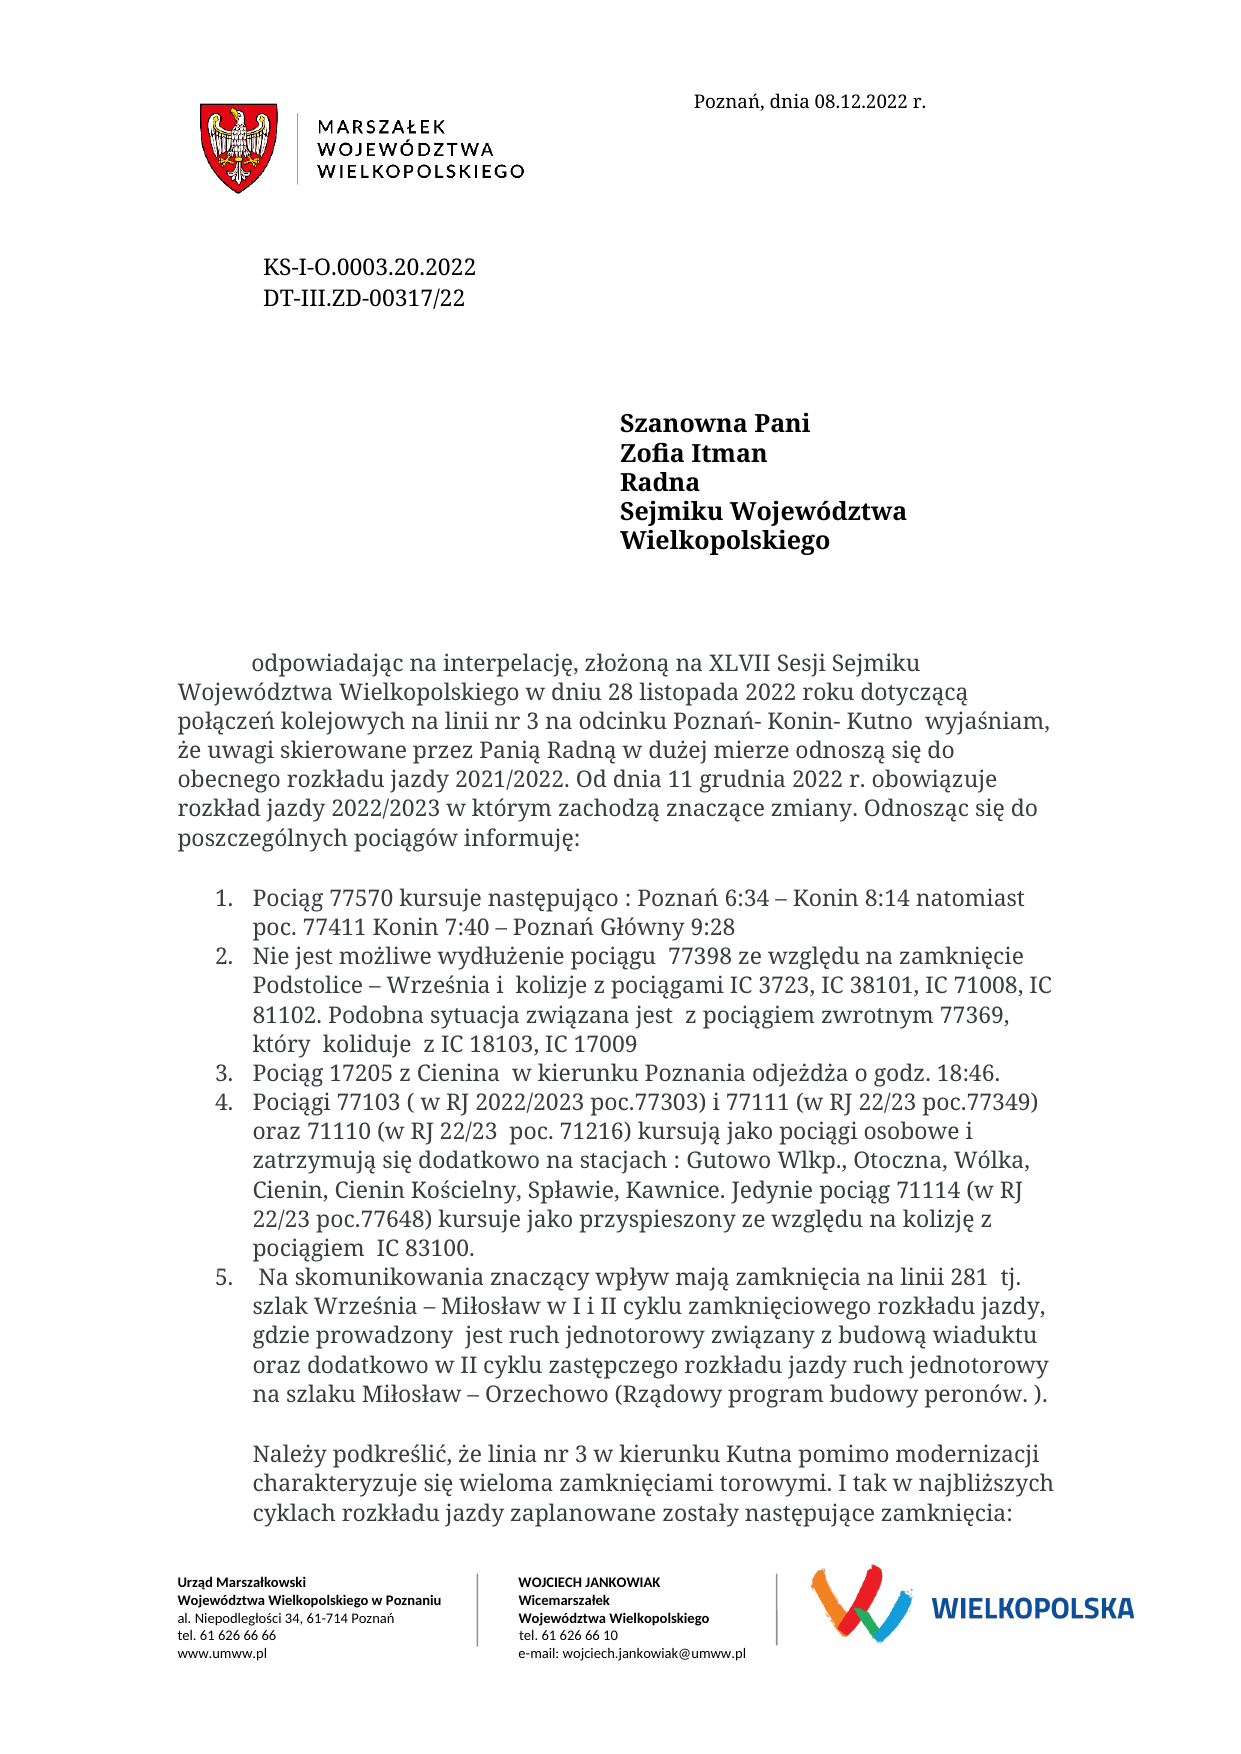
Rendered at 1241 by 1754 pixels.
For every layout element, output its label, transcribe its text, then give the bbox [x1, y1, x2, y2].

text Poznań, dnia 08.12.2022 r. [543, 89, 1063, 114]
picture [180, 88, 543, 209]
text DT-III.ZD-00317/22 [251, 282, 1063, 313]
text Sejmiku Województwa Wielkopolskiego [620, 497, 1063, 555]
text Zofia Itman [546, 439, 1063, 468]
text Szanowna Pani [546, 409, 1063, 439]
list Pociąg 77570 kursuje następująco : Poznań 6:34 – Konin 8:14 natomiast poc. 77411 Konin 7:40 – Poznań Główny 9:28 [215, 883, 1063, 941]
list Na skomunikowania znaczący wpływ mają zamknięcia na linii 281 tj. szlak Września – Miłosław w I i II cyklu zamknięciowego rozkładu jazdy, gdzie prowadzony jest ruch jednotorowy związany z budową wiaduktu oraz dodatkowo w II cyklu zastępczego rozkładu jazdy ruch jednotorowy na szlaku Miłosław – Orzechowo (Rządowy program budowy peronów. ). [215, 1387, 1063, 1533]
text KS-I-O.0003.20.2022 [251, 250, 1063, 282]
text Radna [546, 468, 1063, 497]
list Pociągi 77103 ( w RJ 2022/2023 poc.77303) i 77111 (w RJ 22/23 poc.77349) oraz 71110 (w RJ 22/23 poc. 71216) kursują jako pociągi osobowe i zatrzymują się dodatkowo na stacjach : Gutowo Wlkp., Otoczna, Wólka, Cienin, Cienin Kościelny, Spławie, Kawnice. Jedynie pociąg 71114 (w RJ 22/23 poc.77648) kursuje jako przyspieszony ze względu na kolizję z pociągiem IC 83100. [215, 1181, 1063, 1356]
list Pociąg 17205 z Cienina w kierunku Poznania odjeżdża o godz. 18:46. [215, 1121, 1063, 1150]
list Nie jest możliwe wydłużenie pociągu 77398 ze względu na zamknięcie Podstolice – Września i kolizje z pociągami IC 3723, IC 38101, IC 71008, IC 81102. Podobna sytuacja związana jest z pociągiem zwrotnym 77369, który koliduje z IC 18103, IC 17009 [215, 973, 1063, 1089]
text odpowiadając na interpelację, złożoną na XLVII Sesji Sejmiku Województwa Wielkopolskiego w dniu 28 listopada 2022 roku dotyczącą połączeń kolejowych na linii nr 3 na odcinku Poznań- Konin- Kutno wyjaśniam, że uwagi skierowane przez Panią Radną w dużej mierze odnoszą się do obecnego rozkładu jazdy 2021/2022. Od dnia 11 grudnia 2022 r. obowiązuje rozkład jazdy 2022/2023 w którym zachodzą znaczące zmiany. Odnosząc się do poszczególnych pociągów informuję: [177, 648, 1063, 852]
